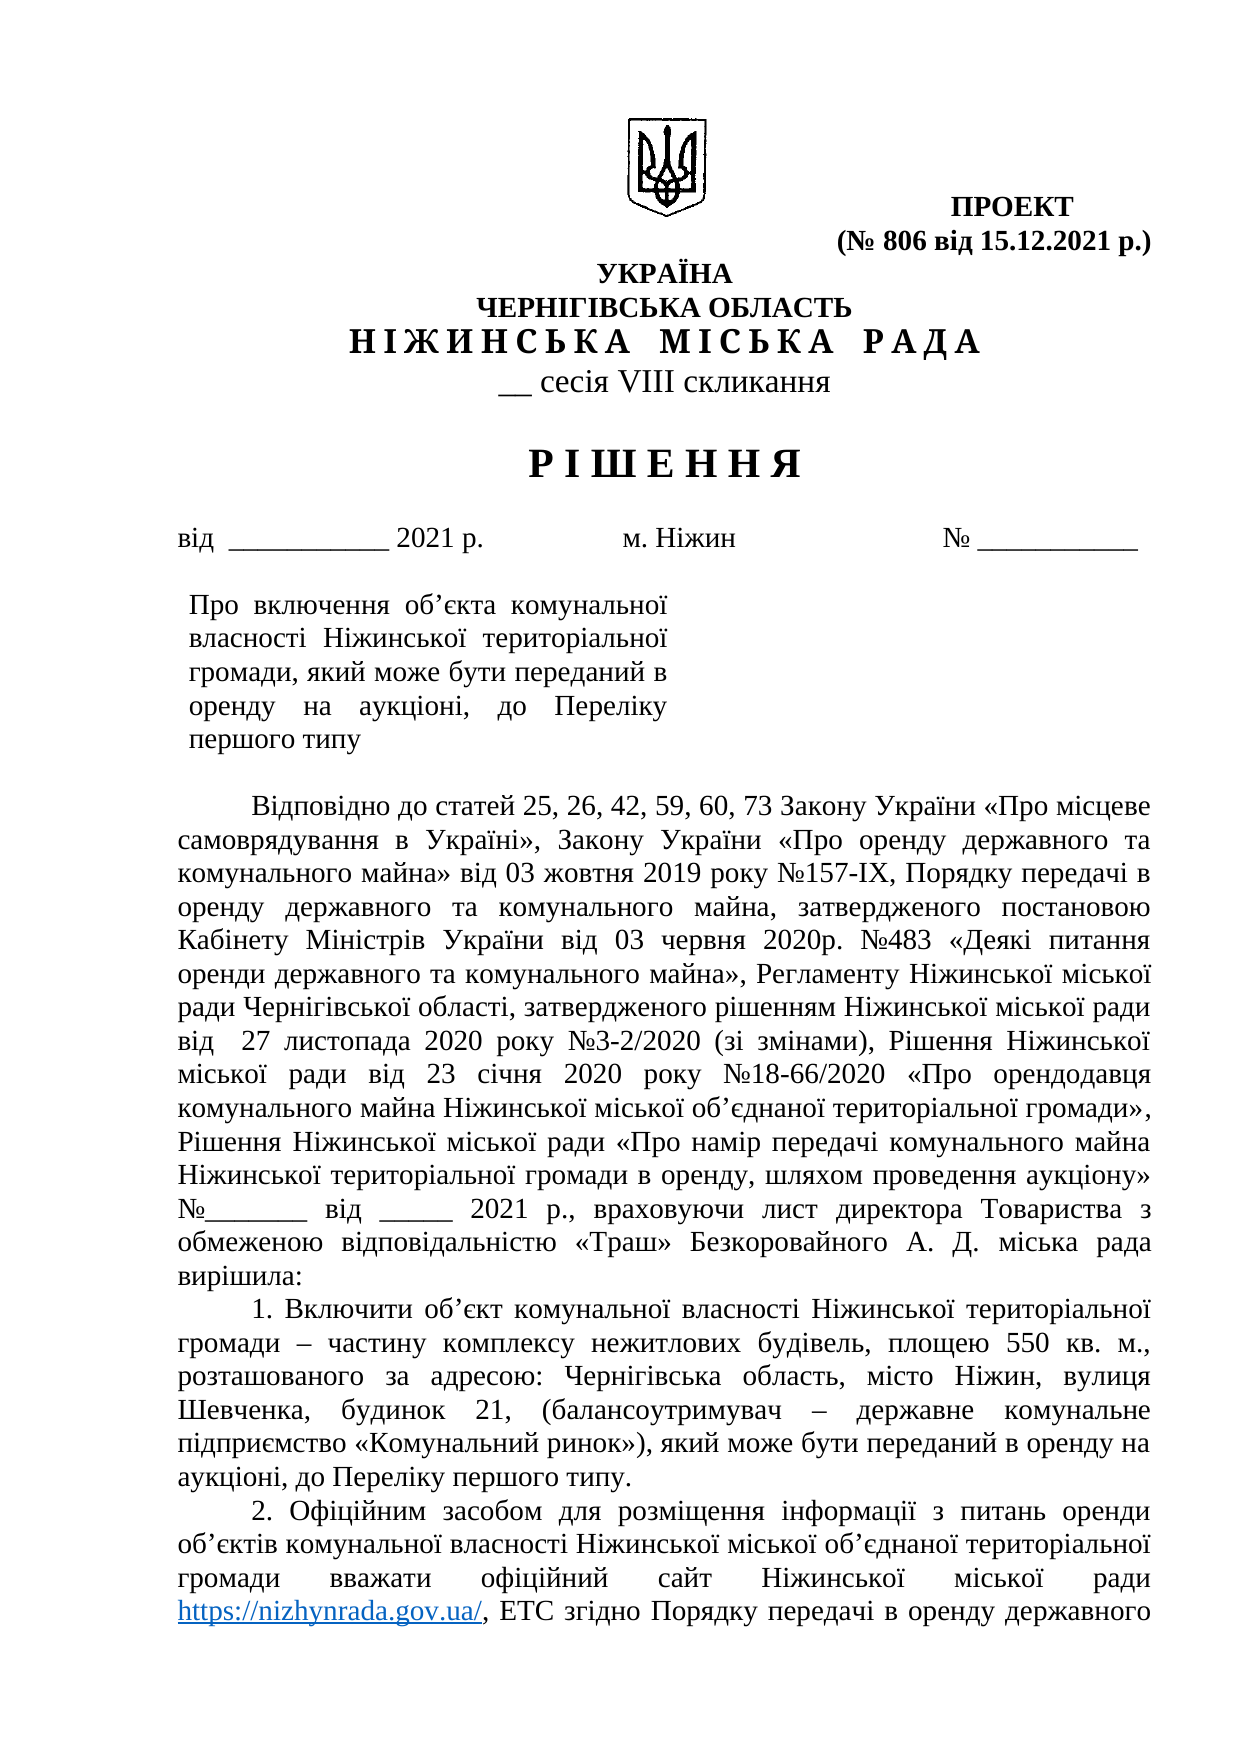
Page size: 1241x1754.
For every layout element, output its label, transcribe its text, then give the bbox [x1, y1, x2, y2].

picture [627, 118, 707, 217]
text __ сесія VIIІ скликання [177, 362, 1152, 400]
text Р І Ш Е Н Н Я [177, 438, 1152, 486]
text ПРОЕКТ [177, 118, 1152, 223]
text 1. Включити об’єкт комунальної власності Ніжинської територіальної громади – частину комплексу нежитлових будівель, площею 550 кв. м., розташованого за адресою: Чернігівська область, місто Ніжин, вулиця Шевченка, будинок 21, (балансоутримувач – державне комунальне підприємство «Комунальний ринок»), який може бути переданий в оренду на аукціоні, до Переліку першого типу. [177, 1291, 1152, 1493]
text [177, 1493, 1152, 1627]
text ЧЕРНІГІВСЬКА ОБЛАСТЬ [177, 290, 1152, 323]
text Н І Ж И Н С Ь К А М І С Ь К А Р А Д А [177, 323, 1152, 362]
text від ___________ 2021 р. м. Ніжин № ___________ [177, 520, 1152, 553]
text Відповідно до статей 25, 26, 42, 59, 60, 73 Закону України «Про місцеве самоврядування в Україні», Закону України «Про оренду державного та комунального майна» від 03 жовтня 2019 року №157-IX, Порядку передачі в оренду державного та комунального майна, затвердженого постановою Кабінету Міністрів України від 03 червня 2020р. №483 «Деякі питання оренди державного та комунального майна», Регламентy Ніжинської міської ради Чернігівської області, затвердженого рішенням Ніжинської міської ради від 27 листопада 2020 року №3-2/2020 (зі змінами), Рішення Ніжинської міської ради від 23 січня 2020 року №18-66/2020 «Про орендодавця комунального майна Ніжинської міської об’єднаної територіальної громади», Рішення Ніжинської міської ради «Про намір передачі комунального майна Ніжинської територіальної громади в оренду, шляхом проведення аукціону» №_______ від _____ 2021 р., враховуючи лист директора Товариства з обмеженою відповідальністю «Траш» Безкоровайного А. Д. міська рада вирішила: [177, 788, 1152, 1291]
text (№ 806 від 15.12.2021 р.) [177, 223, 1152, 256]
text УКРАЇНА [177, 256, 1152, 290]
table_header Про включення об’єкта комунальної власності Ніжинської територіальної громади, який може бути переданий в оренду на аукціоні, до Переліку першого типу [177, 587, 679, 755]
